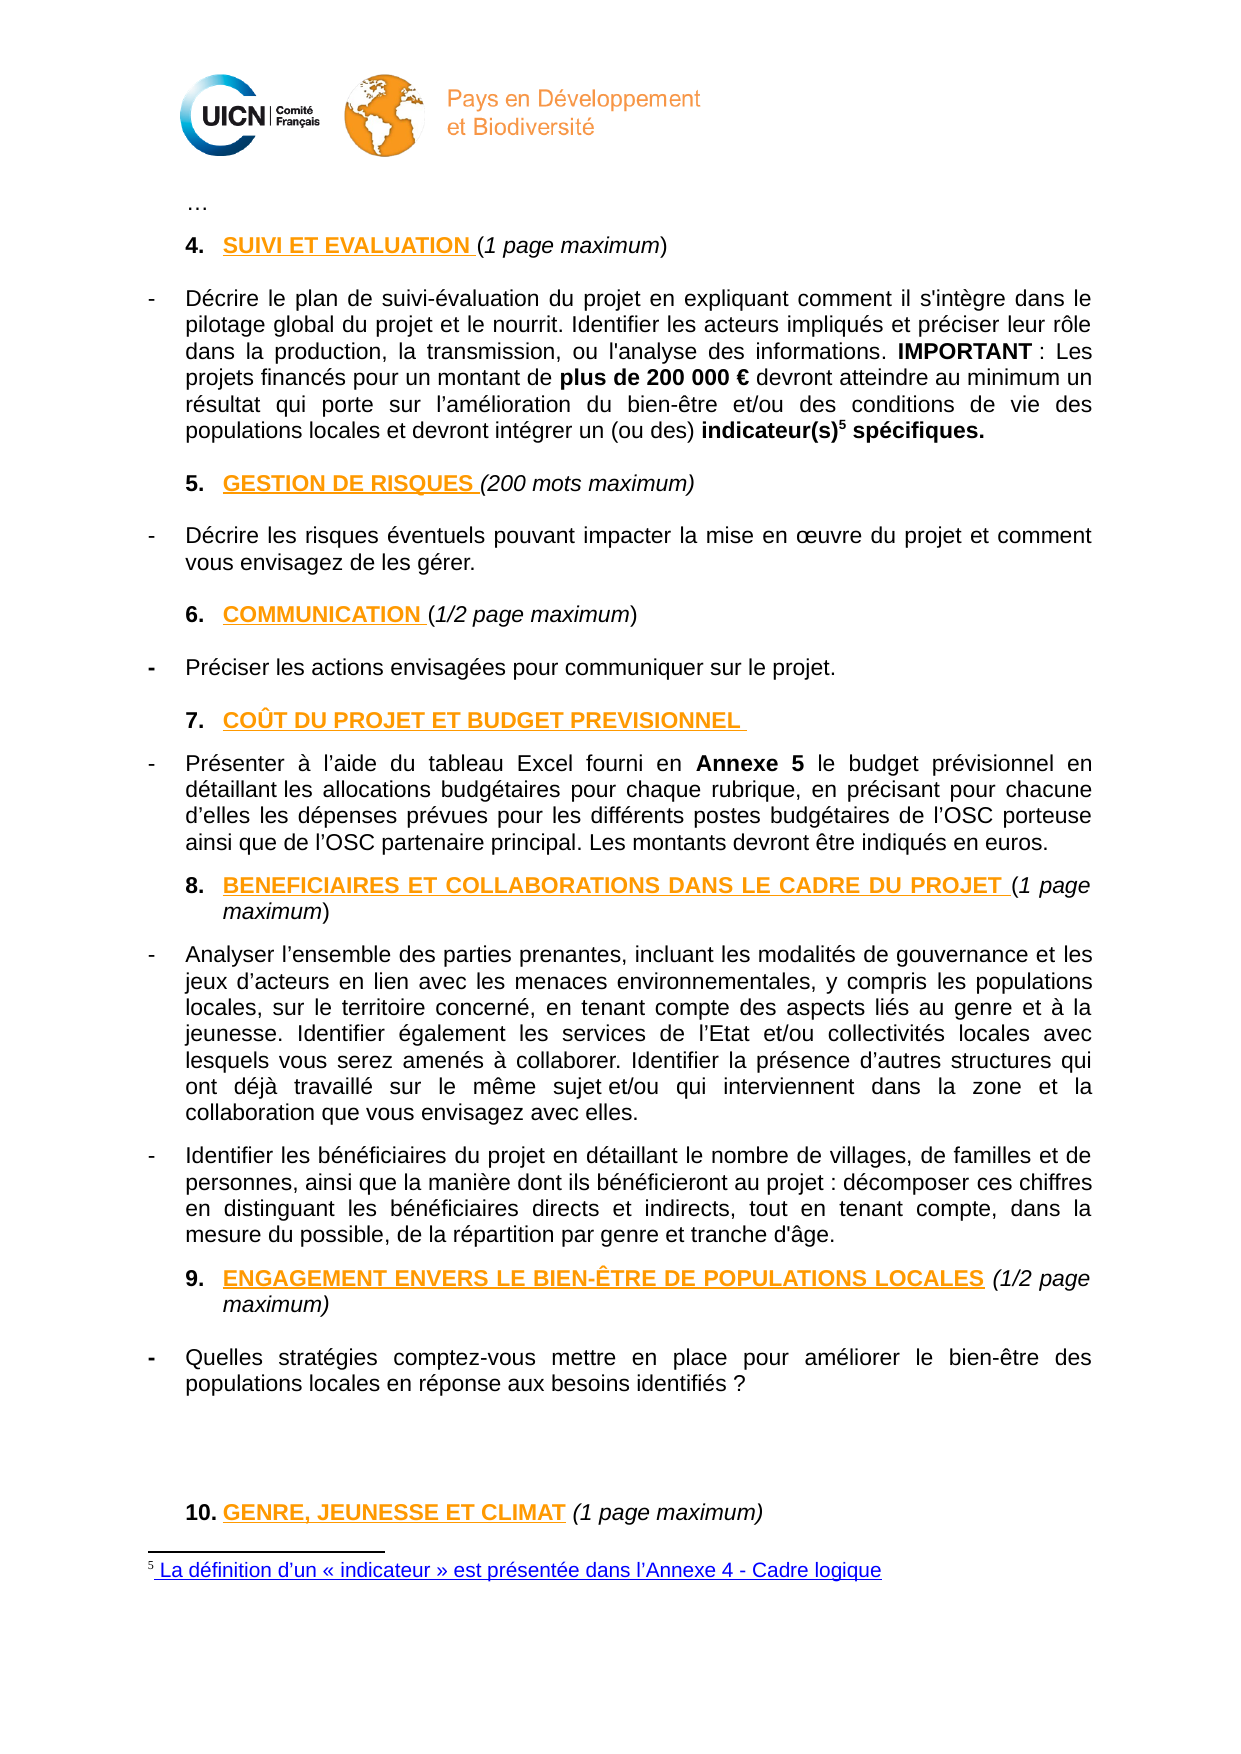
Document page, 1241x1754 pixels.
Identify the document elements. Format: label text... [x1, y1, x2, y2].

list ENGAGEMENT ENVERS LE BIEN-ÊTRE DE POPULATIONS LOCALES (1/2 page maximum) [185, 1264, 1093, 1317]
list COÛT DU PROJET ET BUDGET PREVISIONNEL [185, 707, 1093, 733]
list SUIVI ET EVALUATION (1 page maximum) [185, 232, 1093, 259]
list Décrire le plan de suivi-évaluation du projet en expliquant comment il s'intègre dans le pilotage global du projet et le nourrit. Identifier les acteurs impliqués et préciser leur rôle dans la production, la transmission, ou l'analyse des informations. IMPORTANT : Les projets financés pour un montant de plus de 200 000 € devront atteindre au minimum un résultat qui porte sur l’amélioration du bien-être et/ou des conditions de vie des populations locales et devront intégrer un (ou des) indicateur(s) spécifiques. [148, 285, 1093, 443]
picture [147, 73, 724, 166]
list Décrire les risques éventuels pouvant impacter la mise en œuvre du projet et comment vous envisagez de les gérer. [148, 522, 1093, 575]
text … [148, 189, 1093, 216]
list Identifier les bénéficiaires du projet en détaillant le nombre de villages, de familles et de personnes, ainsi que la manière dont ils bénéficieront au projet : décomposer ces chiffres en distinguant les bénéficiaires directs et indirects, tout en tenant compte, dans la mesure du possible, de la répartition par genre et tranche d'âge. [148, 1142, 1093, 1248]
list COMMUNICATION (1/2 page maximum) [185, 601, 1093, 628]
list Analyser l’ensemble des parties prenantes, incluant les modalités de gouvernance et les jeux d’acteurs en lien avec les menaces environnementales, y compris les populations locales, sur le territoire concerné, en tenant compte des aspects liés au genre et à la jeunesse. Identifier également les services de l’Etat et/ou collectivités locales avec lesquels vous serez amenés à collaborer. Identifier la présence d’autres structures qui ont déjà travaillé sur le même sujet et/ou qui interviennent dans la zone et la collaboration que vous envisagez avec elles. [148, 941, 1093, 1126]
list GESTION DE RISQUES (200 mots maximum) [185, 469, 1093, 496]
list Quelles stratégies comptez-vous mettre en place pour améliorer le bien-être des populations locales en réponse aux besoins identifiés ? [148, 1343, 1093, 1396]
list BENEFICIAIRES ET COLLABORATIONS DANS LE CADRE DU PROJET (1 page maximum) [185, 872, 1093, 924]
list Préciser les actions envisagées pour communiquer sur le projet. [148, 654, 1093, 680]
list Présenter à l’aide du tableau Excel fourni en Annexe 5 le budget prévisionnel en détaillant les allocations budgétaires pour chaque rubrique, en précisant pour chacune d’elles les dépenses prévues pour les différents postes budgétaires de l’OSC porteuse ainsi que de l’OSC partenaire principal. Les montants devront être indiqués en euros. [148, 750, 1093, 855]
list GENRE, JEUNESSE ET CLIMAT (1 page maximum) [185, 1499, 1093, 1525]
